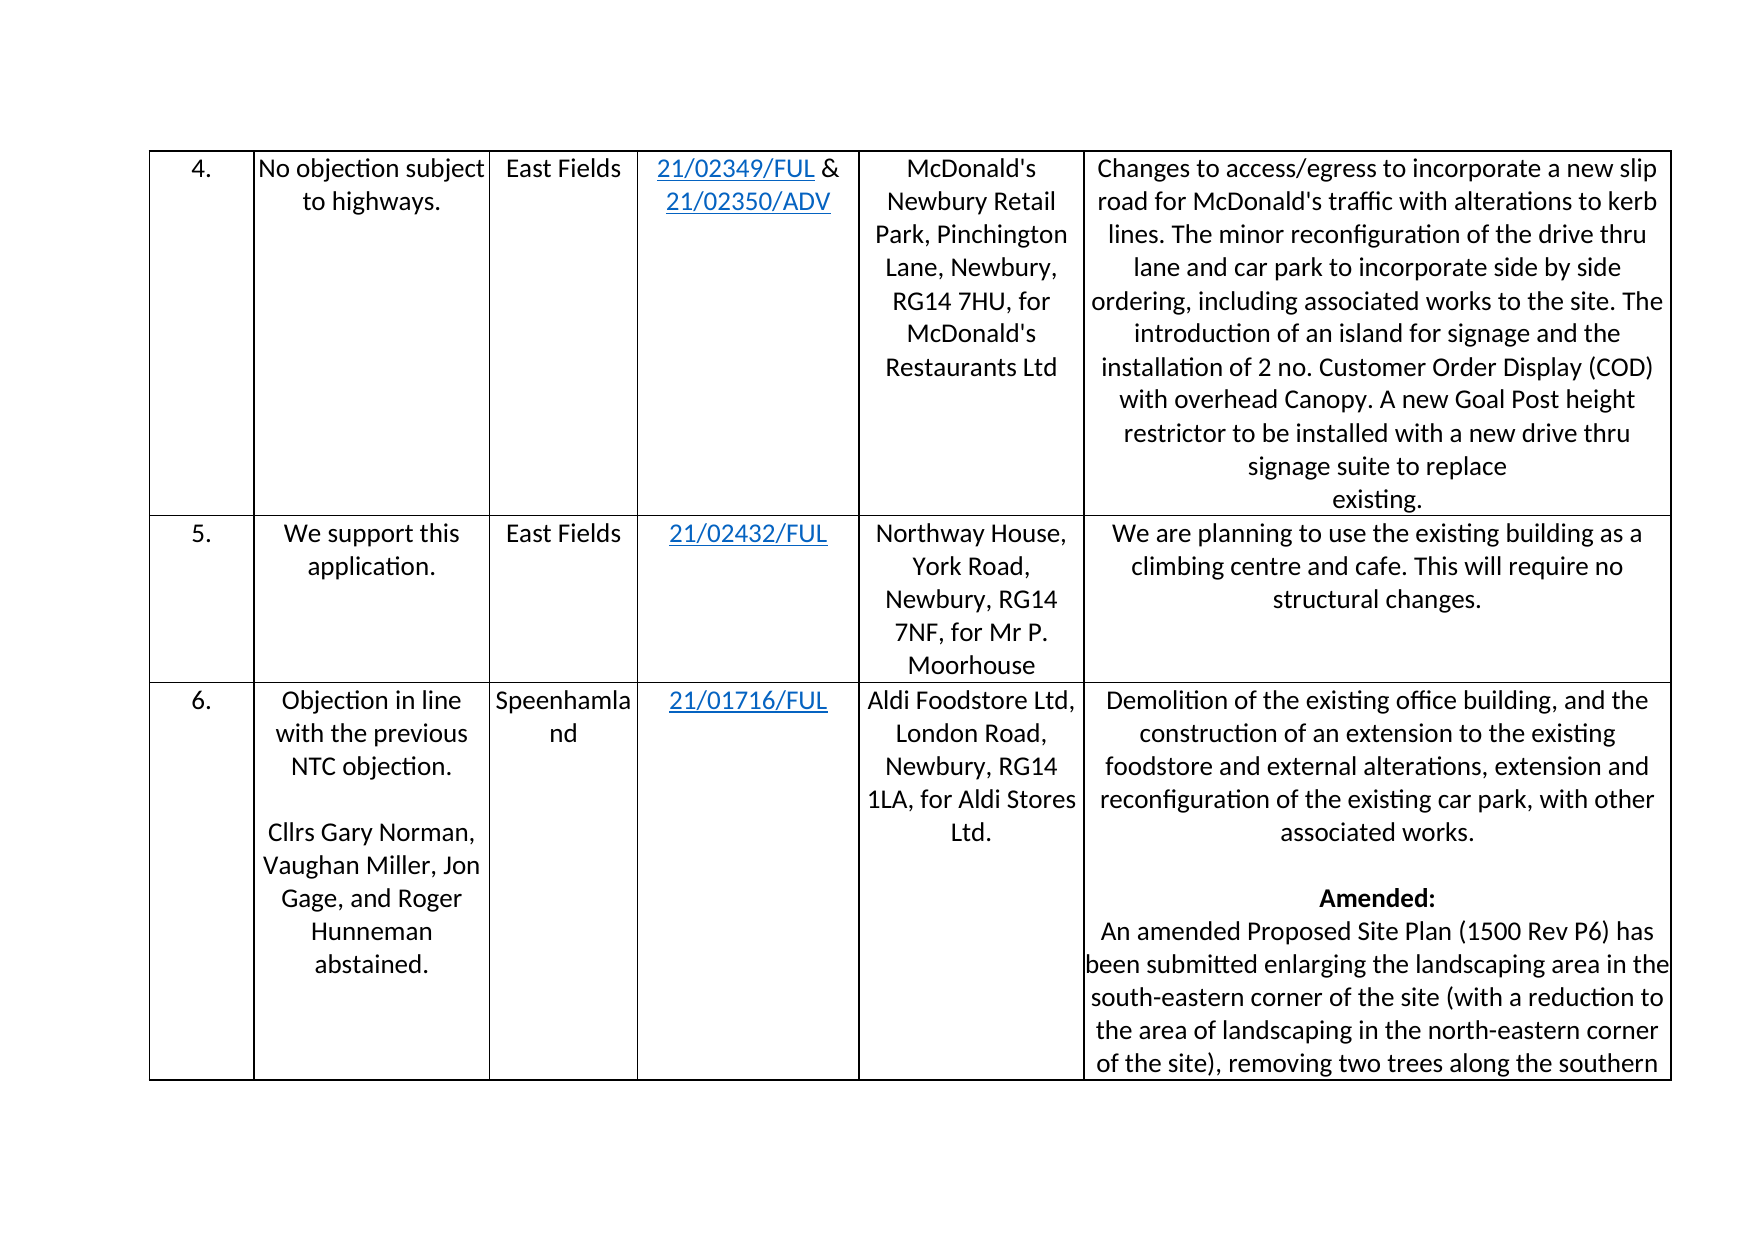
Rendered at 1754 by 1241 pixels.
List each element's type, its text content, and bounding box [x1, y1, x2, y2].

table_cell 21/02432/FUL [638, 516, 858, 681]
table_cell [860, 683, 1083, 1079]
table_cell McDonald's Newbury Retail Park, Pinchington Lane, Newbury, RG14 7HU, for McDonald's Restaurants Ltd [860, 152, 1083, 515]
table_cell 21/02349/FUL & 21/02350/ADV [638, 152, 858, 515]
table_cell Speenhamland [490, 683, 637, 1079]
table_cell East Fields [490, 152, 637, 515]
table_cell 6. [150, 683, 253, 1079]
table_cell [1085, 683, 1670, 1079]
table_cell 21/01716/FUL [638, 683, 858, 1079]
table_cell No objection subject to highways. [255, 152, 489, 515]
table_cell Northway House, York Road, Newbury, RG14 7NF, for Mr P. Moorhouse [860, 516, 1083, 681]
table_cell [255, 683, 489, 1079]
table_cell Changes to access/egress to incorporate a new slip road for McDonald's traffic with alterations to kerb lines. The minor reconfiguration of the drive thru lane and car park to incorporate side by side ordering, including associated works to the site. The introduction of an island for signage and the installation of 2 no. Customer Order Display (COD) with overhead Canopy. A new Goal Post height restrictor to be installed with a new drive thru signage suite to replace existing. [1085, 152, 1670, 515]
table_cell We support this application. [255, 516, 489, 681]
table_cell 5. [150, 516, 253, 681]
table_cell 4. [150, 152, 253, 515]
table_cell East Fields [490, 516, 637, 681]
table_cell We are planning to use the existing building as a climbing centre and cafe. This will require no structural changes. [1085, 516, 1670, 681]
